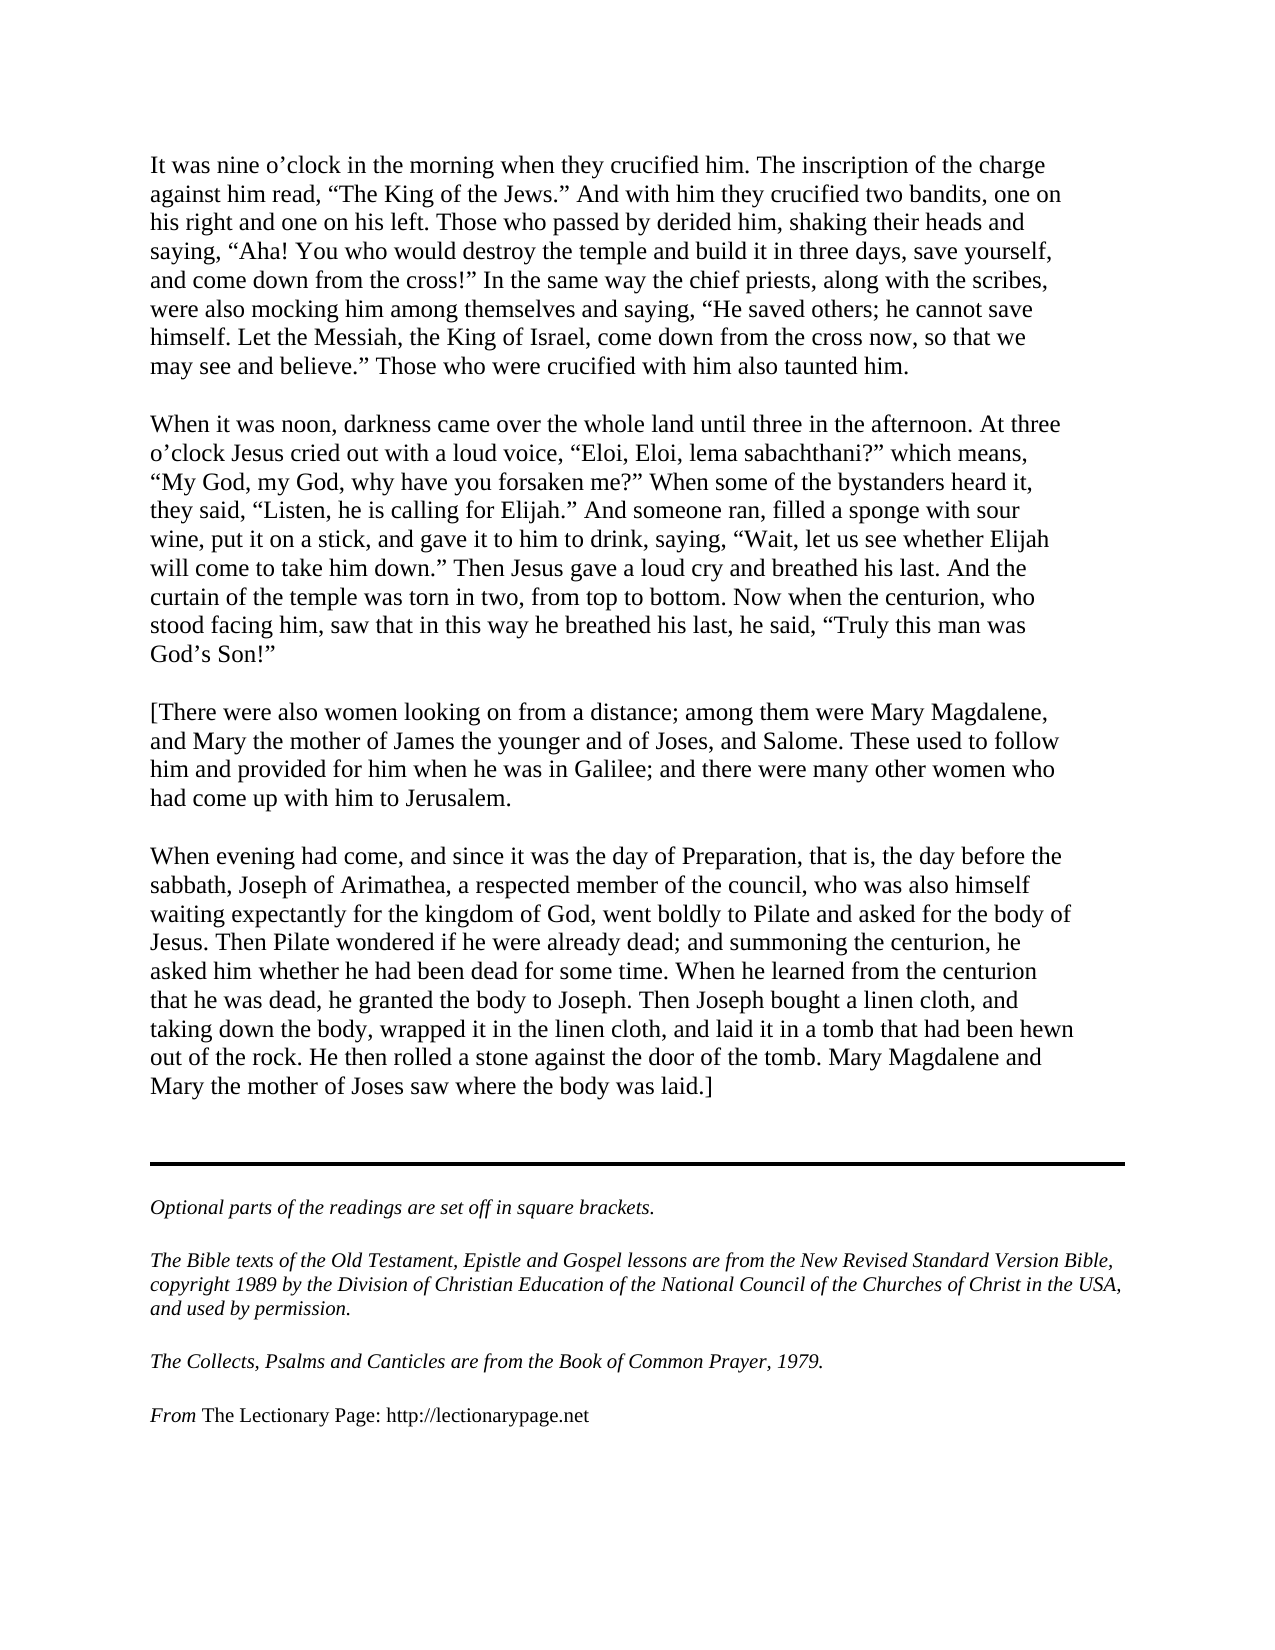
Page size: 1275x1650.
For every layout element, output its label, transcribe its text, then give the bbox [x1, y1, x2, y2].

text Optional parts of the readings are set off in square brackets. [150, 1195, 1125, 1219]
text The Bible texts of the Old Testament, Epistle and Gospel lessons are from the New Revised Standard Version Bible, copyright 1989 by the Division of Christian Education of the National Council of the Churches of Christ in the USA, and used by permission. [150, 1248, 1125, 1320]
text It was nine o’clock in the morning when they crucified him. The inscription of the charge against him read, “The King of the Jews.” And with him they crucified two bandits, one on his right and one on his left. Those who passed by derided him, shaking their heads and saying, “Aha! You who would destroy the temple and build it in three days, save yourself, and come down from the cross!” In the same way the chief priests, along with the scribes, were also mocking him among themselves and saying, “He saved others; he cannot save himself. Let the Messiah, the King of Israel, come down from the cross now, so that we may see and believe.” Those who were crucified with him also taunted him. [150, 150, 1075, 380]
text [There were also women looking on from a distance; among them were Mary Magdalene, and Mary the mother of James the younger and of Joses, and Salome. These used to follow him and provided for him when he was in Galilee; and there were many other women who had come up with him to Jerusalem. [150, 697, 1075, 812]
text The Collects, Psalms and Canticles are from the Book of Common Prayer, 1979. [150, 1349, 1125, 1373]
text When evening had come, and since it was the day of Preparation, that is, the day before the sabbath, Joseph of Arimathea, a respected member of the council, who was also himself waiting expectantly for the kingdom of God, went boldly to Pilate and asked for the body of Jesus. Then Pilate wondered if he were already dead; and summoning the centurion, he asked him whether he had been dead for some time. When he learned from the centurion that he was dead, he granted the body to Joseph. Then Joseph bought a linen cloth, and taking down the body, wrapped it in the linen cloth, and laid it in a tomb that had been hewn out of the rock. He then rolled a stone against the door of the tomb. Mary Magdalene and Mary the mother of Joses saw where the body was laid.] [150, 841, 1075, 1100]
text When it was noon, darkness came over the whole land until three in the afternoon. At three o’clock Jesus cried out with a loud voice, “Eloi, Eloi, lema sabachthani?” which means, “My God, my God, why have you forsaken me?” When some of the bystanders heard it, they said, “Listen, he is calling for Elijah.” And someone ran, filled a sponge with sour wine, put it on a stick, and gave it to him to drink, saying, “Wait, let us see whether Elijah will come to take him down.” Then Jesus gave a loud cry and breathed his last. And the curtain of the temple was torn in two, from top to bottom. Now when the centurion, who stood facing him, saw that in this way he breathed his last, he said, “Truly this man was God’s Son!” [150, 409, 1075, 668]
text From The Lectionary Page: http://lectionarypage.net [150, 1403, 1125, 1427]
